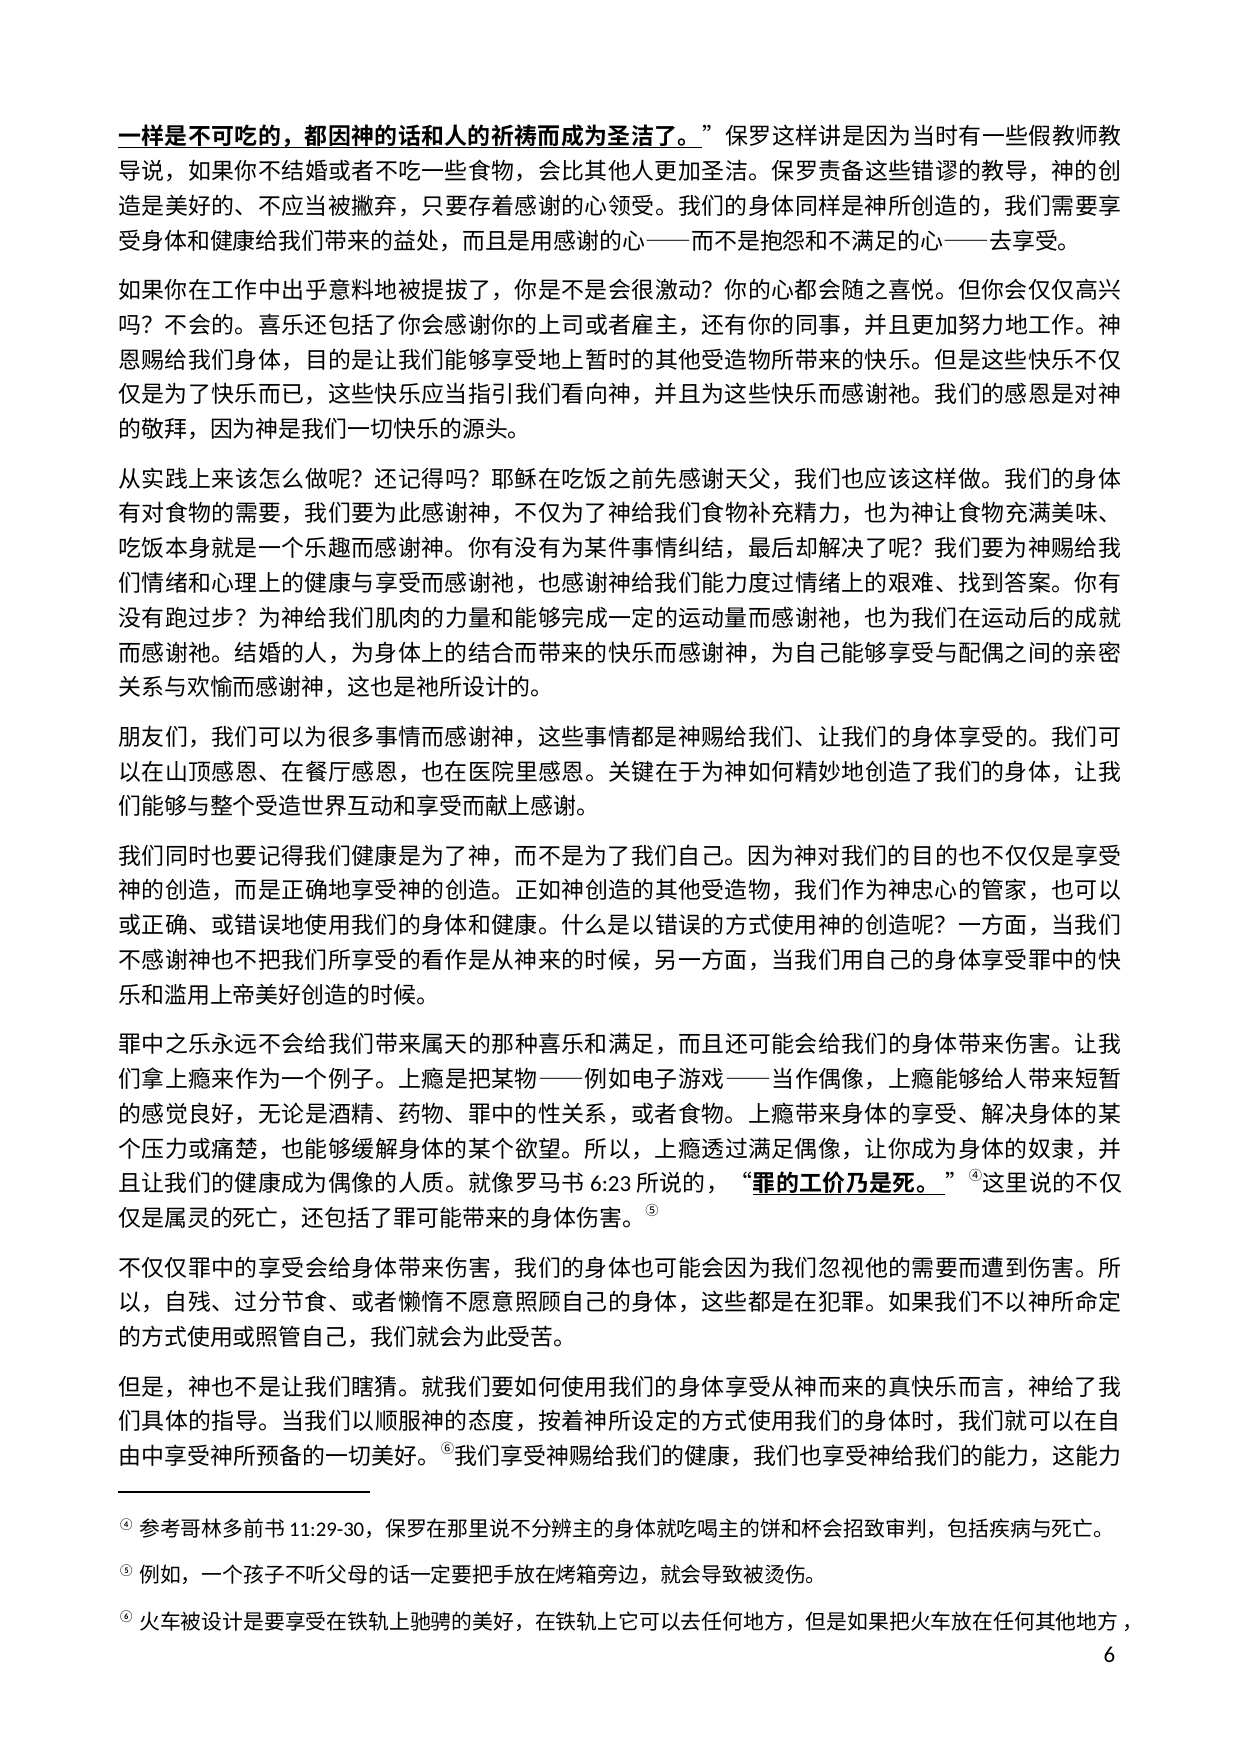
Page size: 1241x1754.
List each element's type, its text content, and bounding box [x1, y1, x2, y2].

text 我们同时也要记得我们健康是为了神，而不是为了我们自己。因为神对我们的目的也不仅仅是享受神的创造，而是正确地享受神的创造。正如神创造的其他受造物，我们作为神忠心的管家，也可以或正确、或错误地使用我们的身体和健康。什么是以错误的方式使用神的创造呢？一方面，当我们不感谢神也不把我们所享受的看作是从神来的时候，另一方面，当我们用自己的身体享受罪中的快乐和滥用上帝美好创造的时候。 [118, 837, 1122, 1010]
text 不仅仅罪中的享受会给身体带来伤害，我们的身体也可能会因为我们忽视他的需要而遭到伤害。所以，自残、过分节食、或者懒惰不愿意照顾自己的身体，这些都是在犯罪。如果我们不以神所命定的方式使用或照管自己，我们就会为此受苦。 [118, 1249, 1122, 1352]
text 如果你在工作中出乎意料地被提拔了，你是不是会很激动？你的心都会随之喜悦。但你会仅仅高兴吗？不会的。喜乐还包括了你会感谢你的上司或者雇主，还有你的同事，并且更加努力地工作。神恩赐给我们身体，目的是让我们能够享受地上暂时的其他受造物所带来的快乐。但是这些快乐不仅仅是为了快乐而已，这些快乐应当指引我们看向神，并且为这些快乐而感谢祂。我们的感恩是对神的敬拜，因为神是我们一切快乐的源头。 [118, 272, 1122, 444]
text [118, 1368, 1122, 1471]
text 从实践上来该怎么做呢？还记得吗？耶稣在吃饭之前先感谢天父，我们也应该这样做。我们的身体有对食物的需要，我们要为此感谢神，不仅为了神给我们食物补充精力，也为神让食物充满美味、吃饭本身就是一个乐趣而感谢神。你有没有为某件事情纠结，最后却解决了呢？我们要为神赐给我们情绪和心理上的健康与享受而感谢祂，也感谢神给我们能力度过情绪上的艰难、找到答案。你有没有跑过步？为神给我们肌肉的力量和能够完成一定的运动量而感谢祂，也为我们在运动后的成就而感谢祂。结婚的人，为身体上的结合而带来的快乐而感谢神，为自己能够享受与配偶之间的亲密关系与欢愉而感谢神，这也是祂所设计的。 [118, 460, 1122, 702]
text 罪中之乐永远不会给我们带来属天的那种喜乐和满足，而且还可能会给我们的身体带来伤害。让我们拿上瘾来作为一个例子。上瘾是把某物——例如电子游戏——当作偶像，上瘾能够给人带来短暂的感觉良好，无论是酒精、药物、罪中的性关系，或者食物。上瘾带来身体的享受、解决身体的某个压力或痛楚，也能够缓解身体的某个欲望。所以，上瘾透过满足偶像，让你成为身体的奴隶，并且让我们的健康成为偶像的人质。就像罗马书6:23所说的，“罪的工价乃是死。 ”这里说的不仅仅是属灵的死亡，还包括了罪可能带来的身体伤害。 [118, 1026, 1122, 1233]
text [118, 118, 1122, 256]
text 朋友们，我们可以为很多事情而感谢神，这些事情都是神赐给我们、让我们的身体享受的。我们可以在山顶感恩、在餐厅感恩，也在医院里感恩。关键在于为神如何精妙地创造了我们的身体，让我们能够与整个受造世界互动和享受而献上感谢。 [118, 718, 1122, 821]
